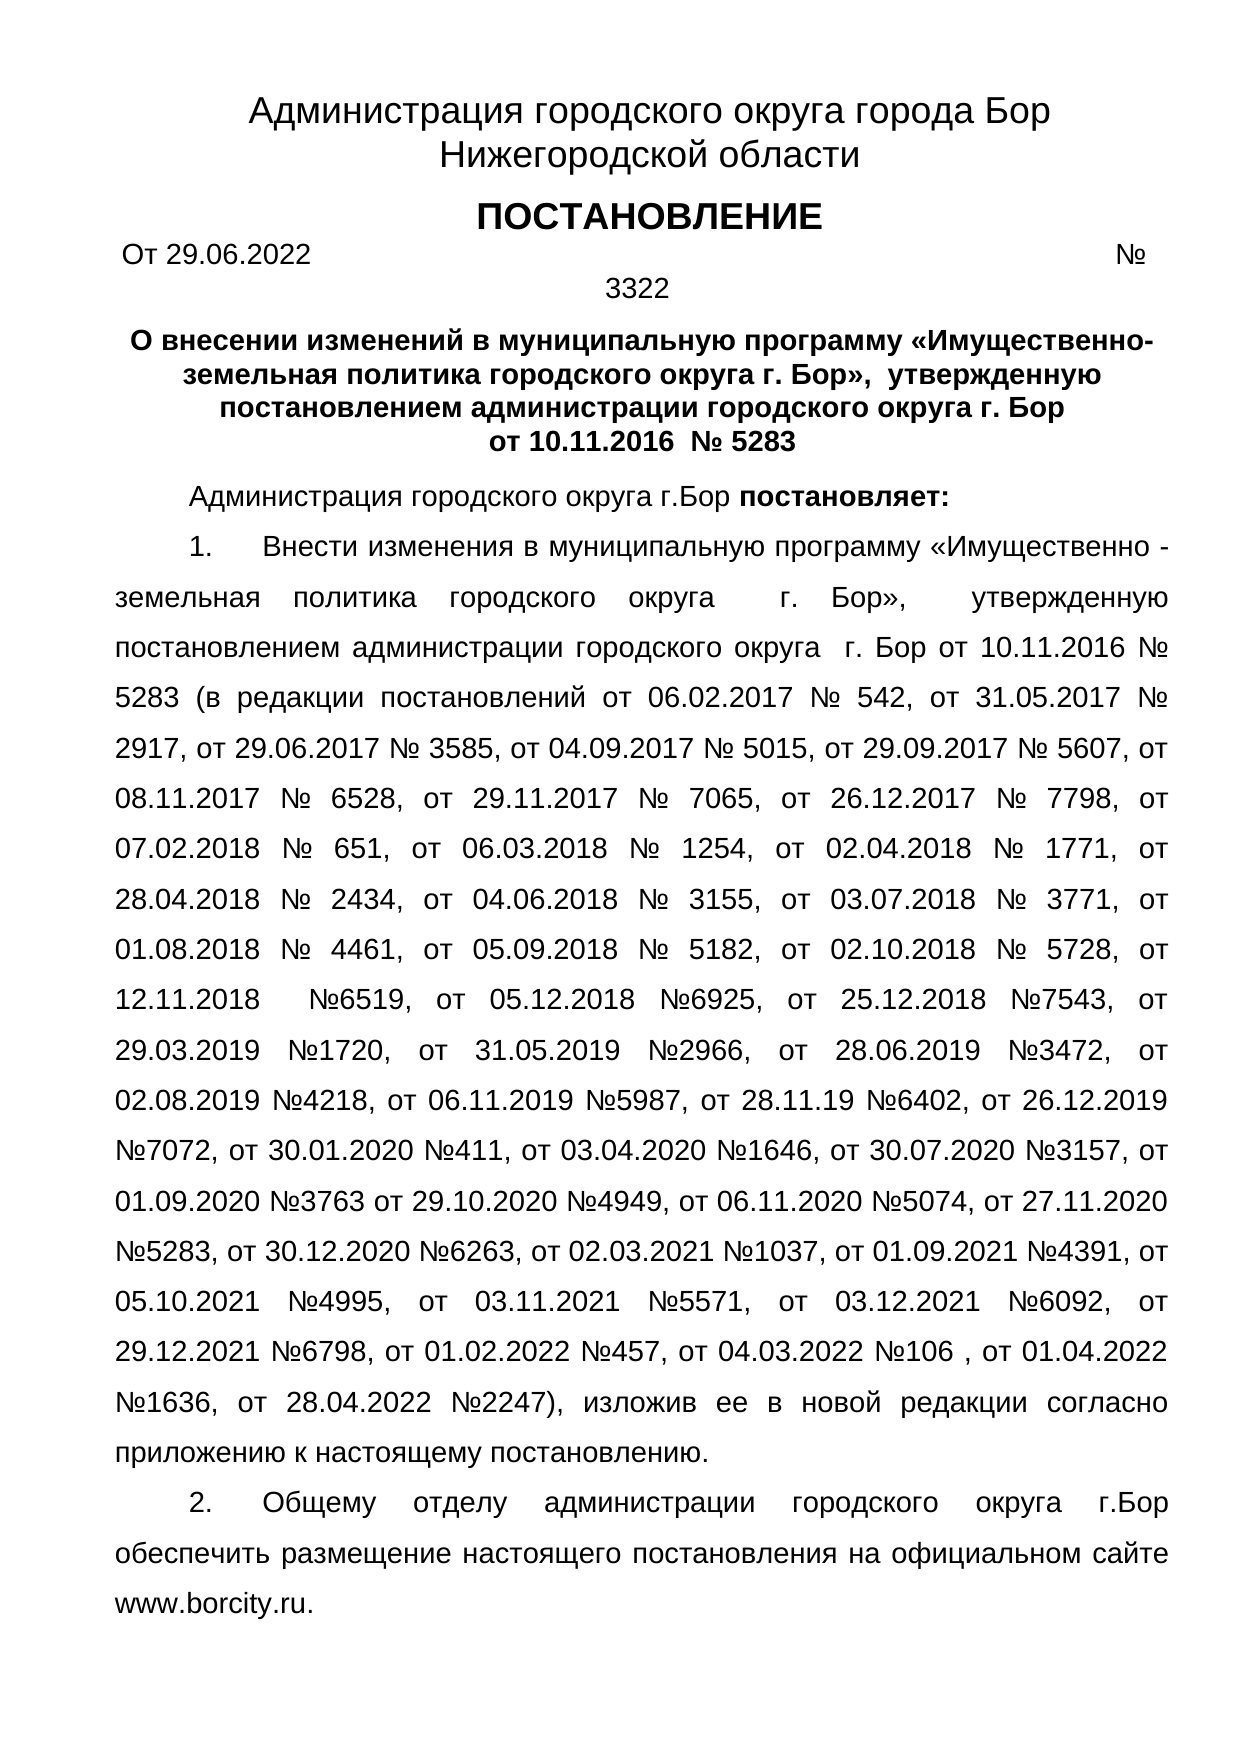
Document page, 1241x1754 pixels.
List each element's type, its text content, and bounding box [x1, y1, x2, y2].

text Администрация городского округа города Бор [148, 89, 1152, 132]
table_header От 29.06.2022 [110, 237, 594, 304]
text Нижегородской области [148, 132, 1152, 175]
table_header № 3322 [594, 237, 1179, 304]
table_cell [103, 479, 1181, 1675]
text ПОСТАНОВЛЕНИЕ [148, 194, 1152, 237]
table_header О внесении изменений в муниципальную программу «Имущественно- земельная политика городского округа г. Бор», утвержденную постановлением администрации городского округа г. Бор от 10.11.2016 № 5283 [103, 324, 1181, 479]
